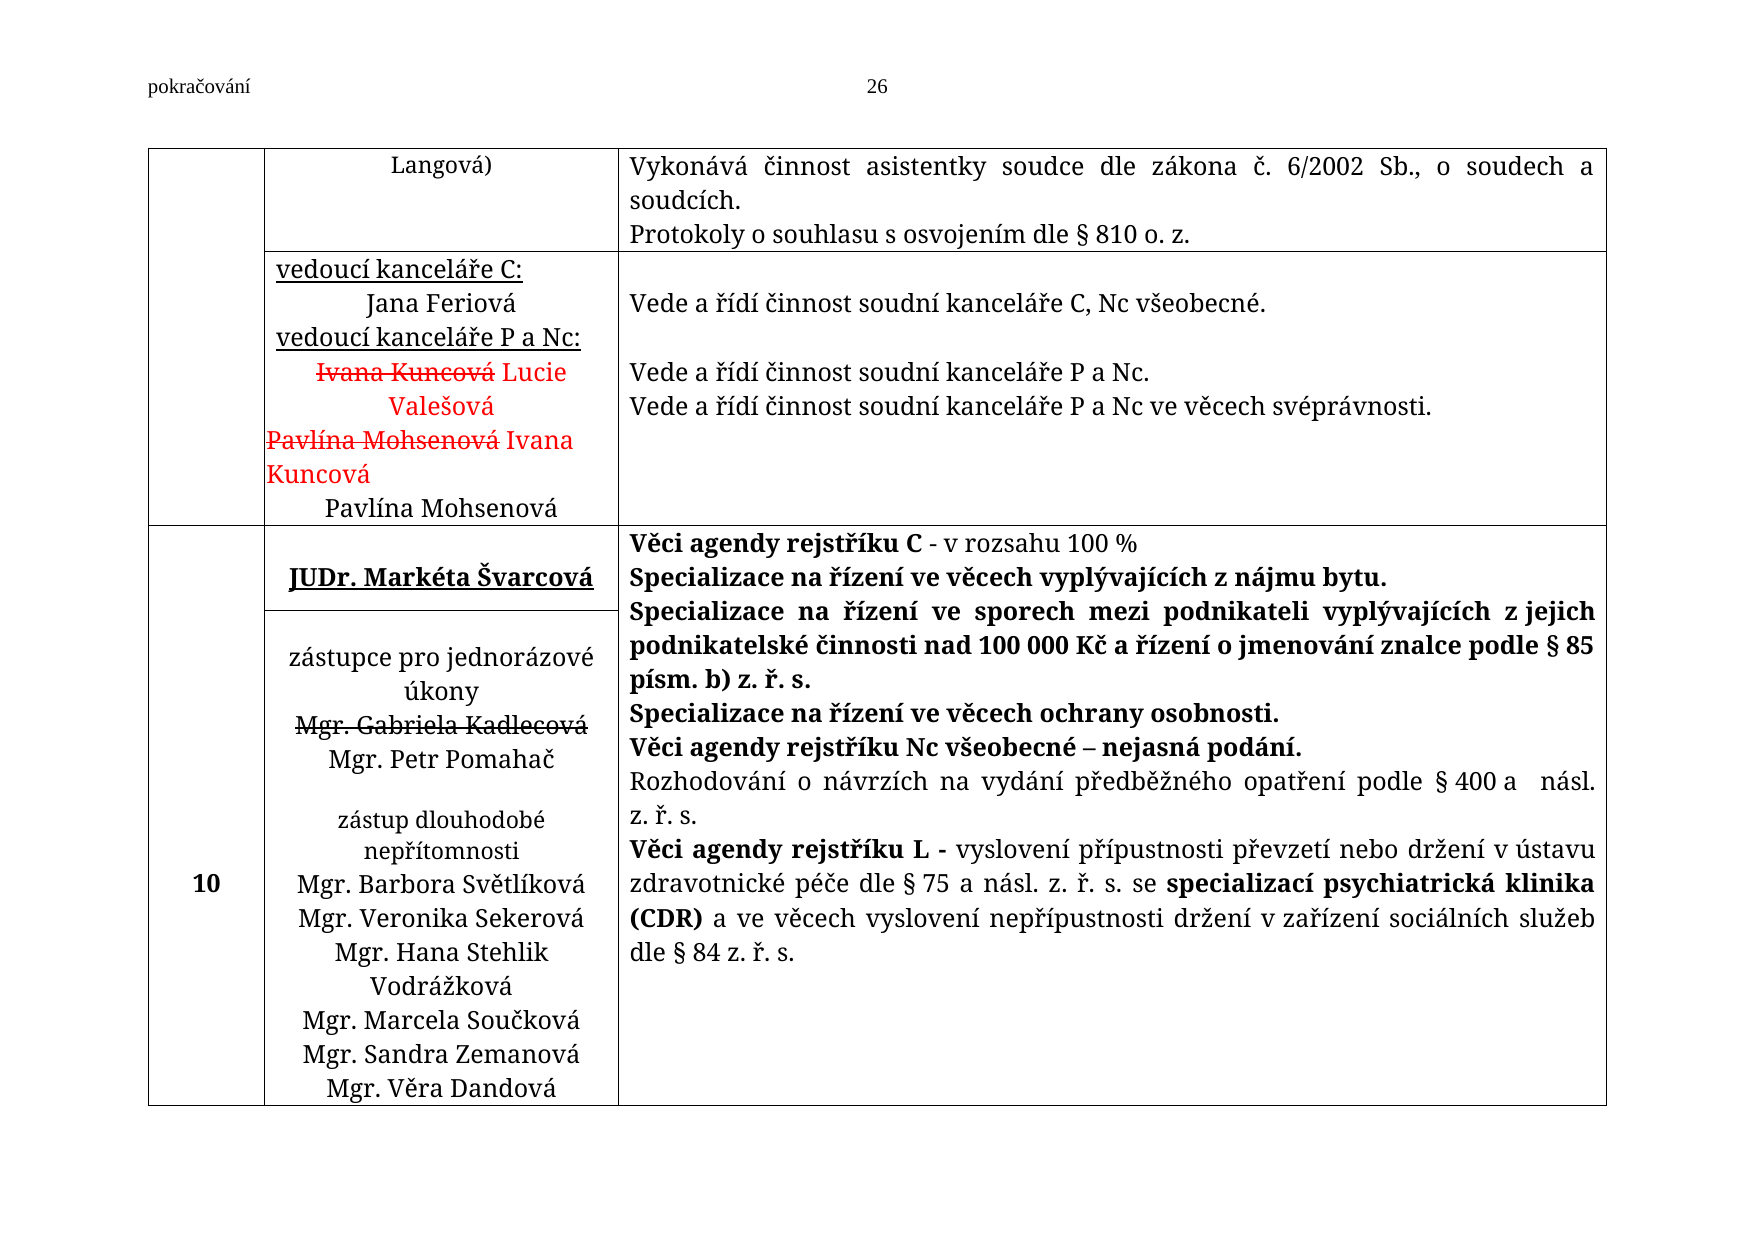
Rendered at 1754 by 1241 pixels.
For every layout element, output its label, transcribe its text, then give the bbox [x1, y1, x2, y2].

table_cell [265, 149, 618, 251]
table_cell 10 [149, 526, 264, 1105]
table_cell JUDr. Markéta Švarcová [265, 526, 618, 610]
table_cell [265, 611, 618, 1105]
table_cell Věci agendy rejstříku C - v rozsahu 100 % Specializace na řízení ve věcech vyplývajících z nájmu bytu. Specializace na řízení ve sporech mezi podnikateli vyplývajících z jejich podnikatelské činnosti nad 100 000 Kč a řízení o jmenování znalce podle § 85 písm. b) z. ř. s. Specializace na řízení ve věcech ochrany osobnosti. Věci agendy rejstříku Nc všeobecné – nejasná podání. Rozhodování o návrzích na vydání předběžného opatření podle § 400 a násl. z. ř. s. Věci agendy rejstříku L - vyslovení přípustnosti převzetí nebo držení v ústavu zdravotnické péče dle § násl. z. ř. s. se specializací psychiatrická klinika (CDR) a ve věcech vyslovení nepřípustnosti držení v zařízení sociálních služeb dle § 84 z. ř. s. [619, 526, 1606, 1105]
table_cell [619, 149, 1606, 251]
table_cell Vede a řídí činnost soudní kanceláře C, Nc všeobecné. Vede a řídí činnost soudní kanceláře P a Nc. Vede a řídí činnost soudní kanceláře P a Nc ve věcech svéprávnosti. [619, 252, 1606, 524]
table_cell vedoucí kanceláře C: Jana Feriová vedoucí kanceláře P a Nc: Ivana Kuncová Lucie Valešová Pavlína Mohsenová Ivana Kuncová Pavlína Mohsenová [265, 252, 618, 524]
